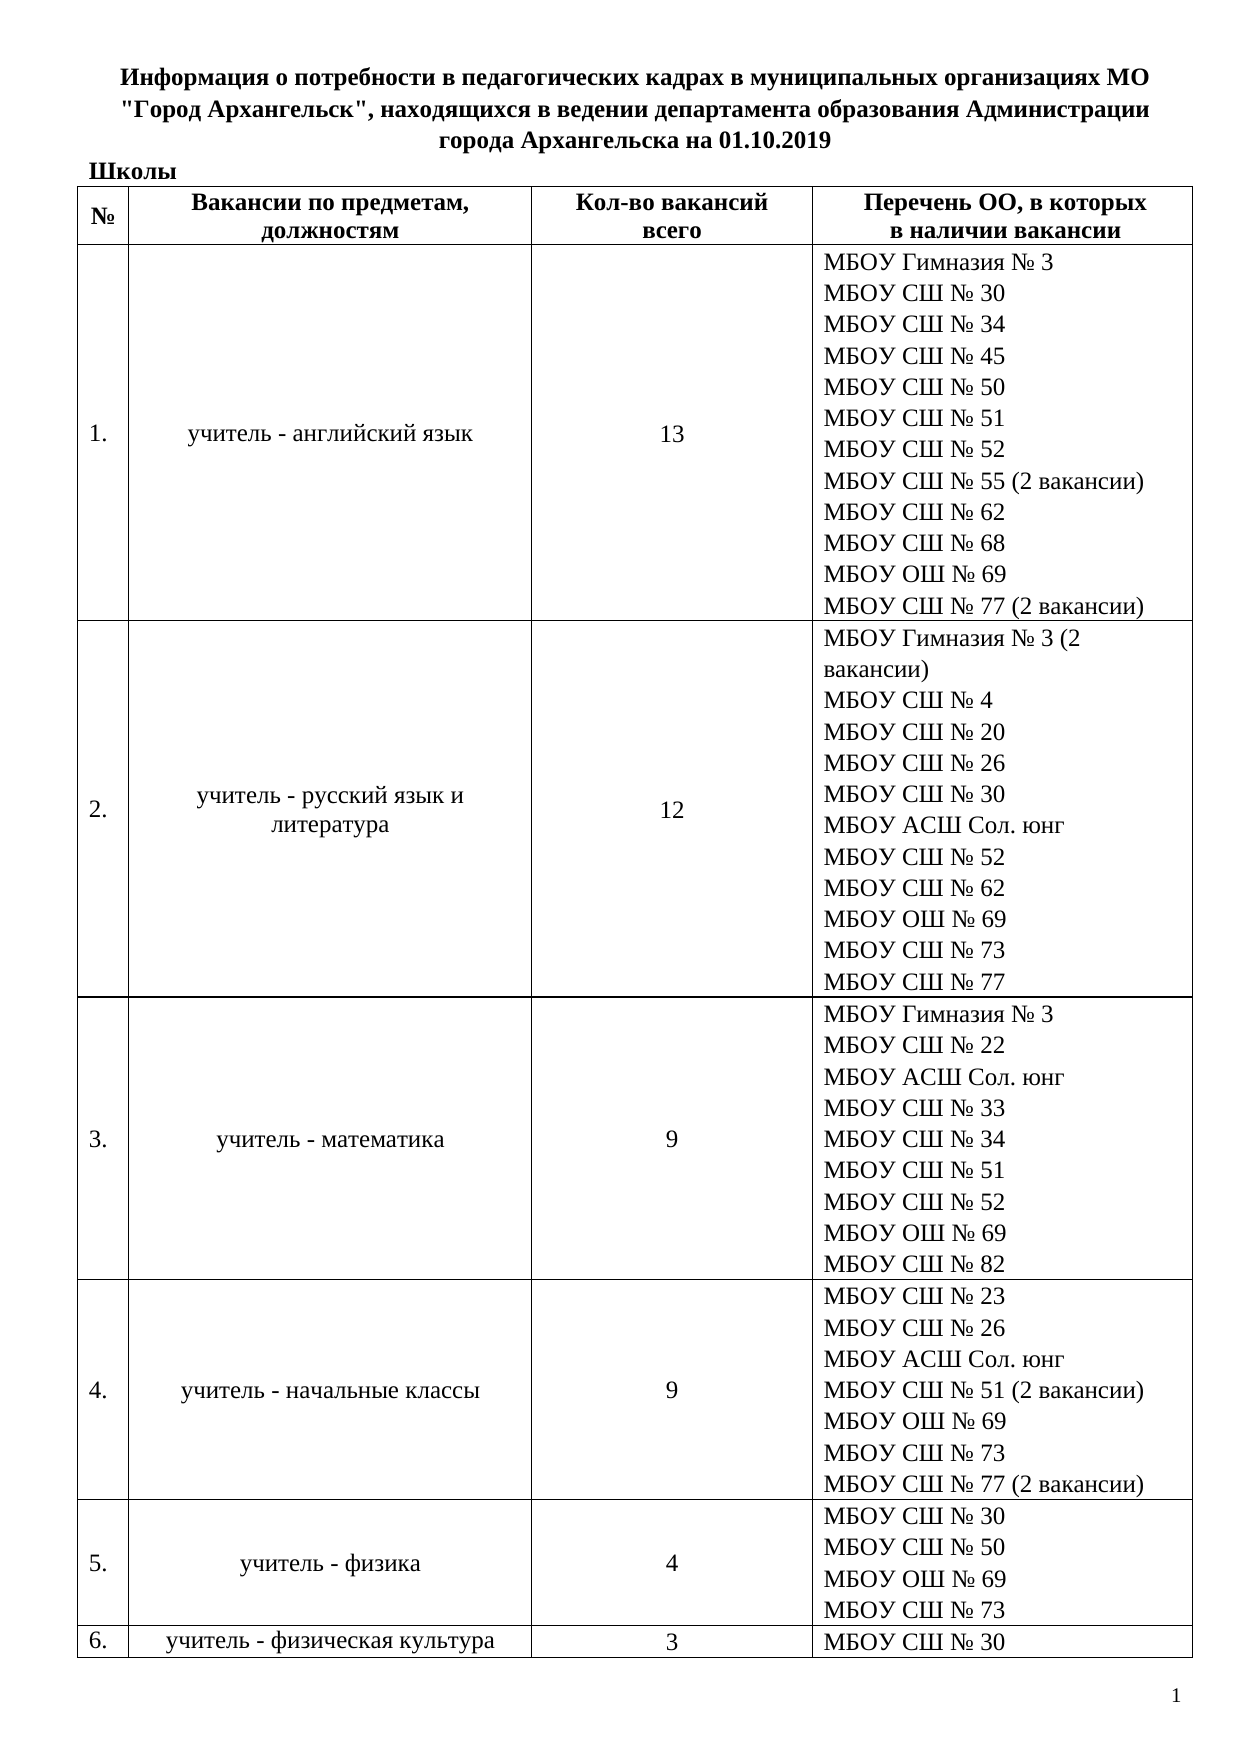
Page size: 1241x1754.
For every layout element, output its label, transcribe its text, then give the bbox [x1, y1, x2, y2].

table_cell МБОУ СШ № 23 МБОУ СШ № 26 МБОУ АСШ Сол. юнг МБОУ СШ № 51 (2 вакансии) МБОУ ОШ № 69 МБОУ СШ № 73 МБОУ СШ № 77 (2 вакансии) [813, 1280, 1192, 1498]
table_cell учитель - физика [129, 1500, 531, 1624]
text Школы [89, 154, 1181, 186]
table_cell 3 [532, 1626, 812, 1657]
table_cell [78, 1500, 128, 1624]
text Информация о потребности в педагогических кадрах в муниципальных организациях МО "Город Архангельск", находящихся в ведении департамента образования Администрации города Архангельска на 01.10.2019 [89, 61, 1181, 154]
table_cell [78, 245, 128, 620]
table_cell МБОУ СШ № 30 МБОУ СШ № 50 МБОУ ОШ № 69 МБОУ СШ № 73 [813, 1500, 1192, 1624]
table_cell 9 [532, 998, 812, 1279]
table_cell 13 [532, 245, 812, 620]
table_cell [78, 1280, 128, 1498]
table_cell [78, 621, 128, 996]
table_cell учитель - русский язык и литература [129, 621, 531, 996]
table_header Вакансии по предметам, должностям [129, 187, 531, 244]
table_header № [78, 187, 128, 244]
table_header Перечень ОО, в которых в наличии вакансии [813, 187, 1192, 244]
table_cell учитель - английский язык [129, 245, 531, 620]
table_cell МБОУ Гимназия № 3 МБОУ СШ № 22 МБОУ АСШ Сол. юнг МБОУ СШ № 33 МБОУ СШ № 34 МБОУ СШ № 51 МБОУ СШ № 52 МБОУ ОШ № 69 МБОУ СШ № 82 [813, 998, 1192, 1279]
table_cell [78, 1626, 128, 1657]
table_header Кол-во вакансий всего [532, 187, 812, 244]
table_cell МБОУ Гимназия № 3 (2 вакансии) МБОУ СШ № 4 МБОУ СШ № 20 МБОУ СШ № 26 МБОУ СШ № 30 МБОУ АСШ Сол. юнг МБОУ СШ № 52 МБОУ СШ № 62 МБОУ ОШ № 69 МБОУ СШ № 73 МБОУ СШ № 77 [813, 621, 1192, 996]
table_cell [78, 998, 128, 1279]
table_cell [813, 1626, 1192, 1657]
table_cell учитель - математика [129, 998, 531, 1279]
table_cell 12 [532, 621, 812, 996]
table_cell учитель - начальные классы [129, 1280, 531, 1498]
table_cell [129, 1626, 531, 1657]
table_cell 4 [532, 1500, 812, 1624]
table_cell МБОУ Гимназия № 3 МБОУ СШ № 30 МБОУ СШ № 34 МБОУ СШ № 45 МБОУ СШ № 50 МБОУ СШ № 51 МБОУ СШ № 52 МБОУ СШ № 55 (2 вакансии) МБОУ СШ № 62 МБОУ СШ № 68 МБОУ ОШ № 69 МБОУ СШ № 77 (2 вакансии) [813, 245, 1192, 620]
table_cell 9 [532, 1280, 812, 1498]
